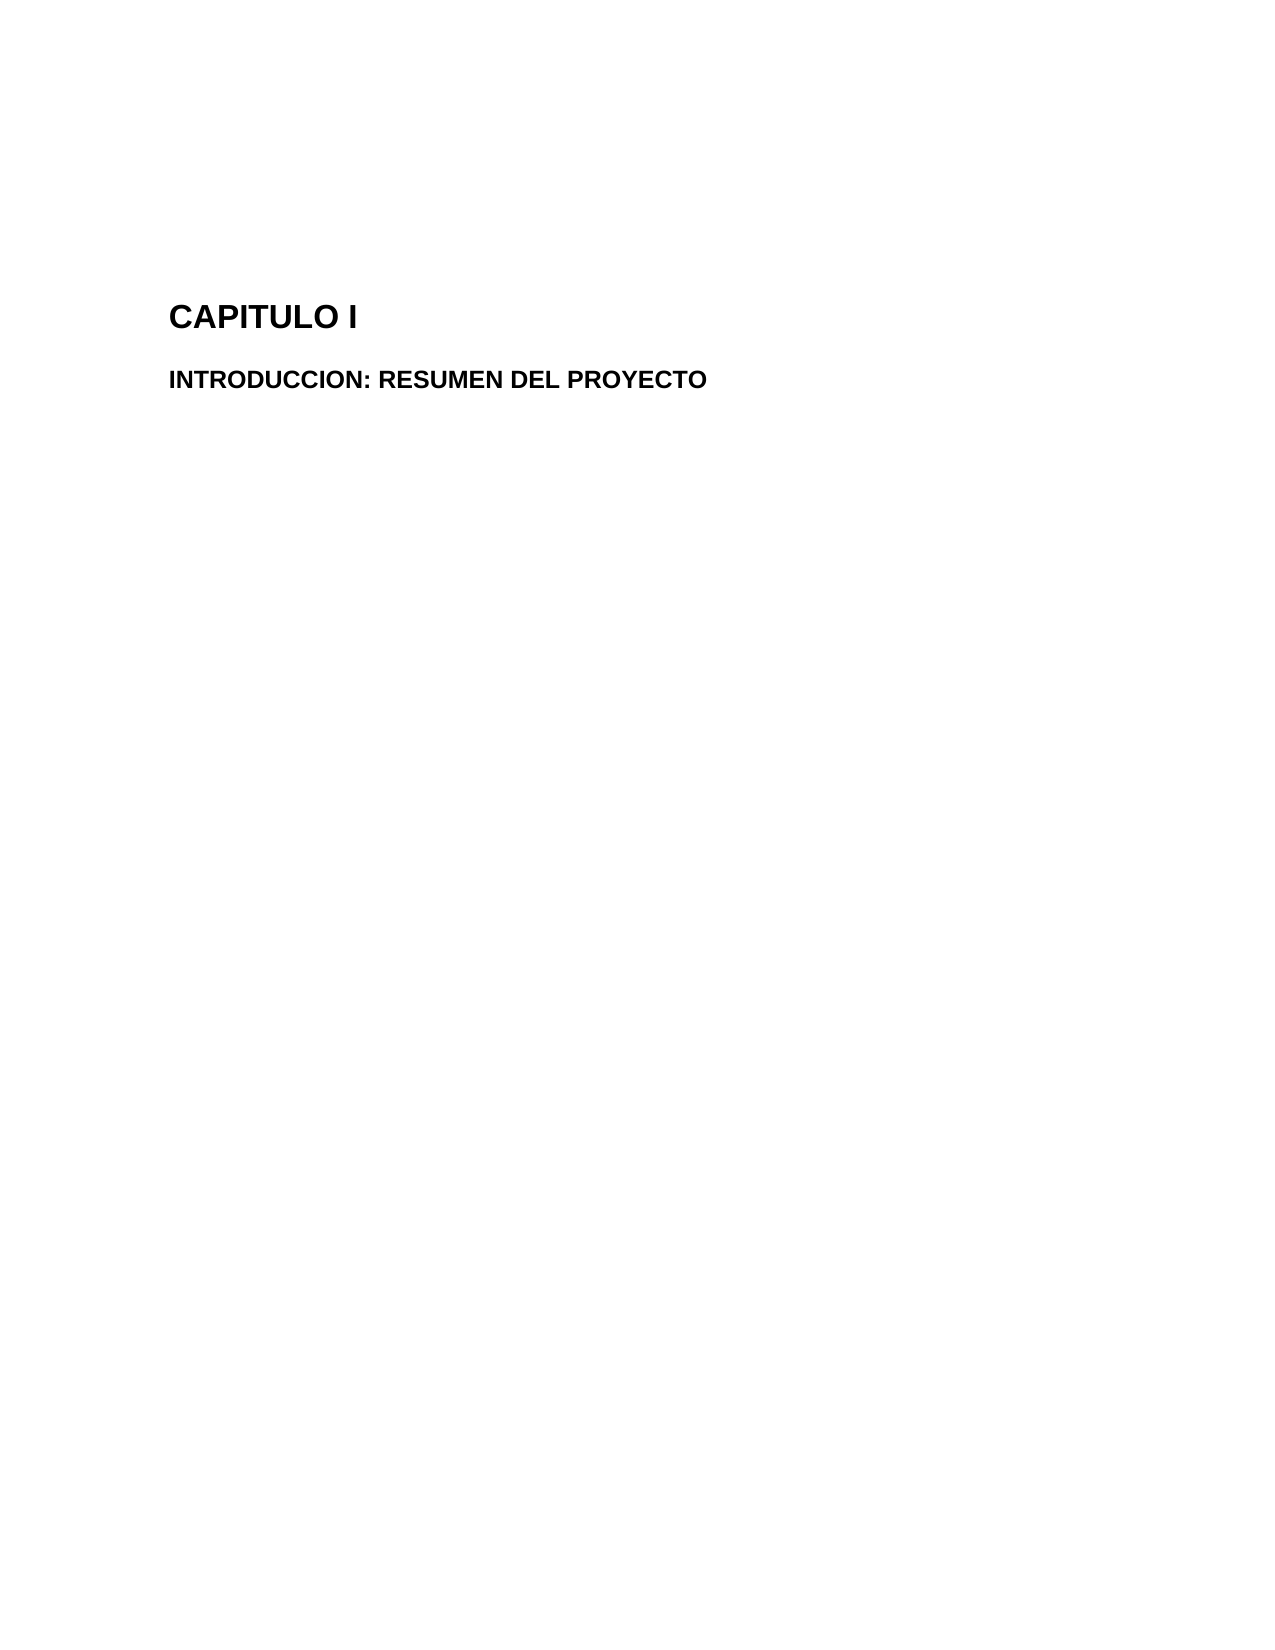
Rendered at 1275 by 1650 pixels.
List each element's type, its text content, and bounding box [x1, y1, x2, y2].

text CAPITULO I [169, 297, 1144, 336]
text INTRODUCCION: RESUMEN DEL PROYECTO [169, 365, 1144, 393]
